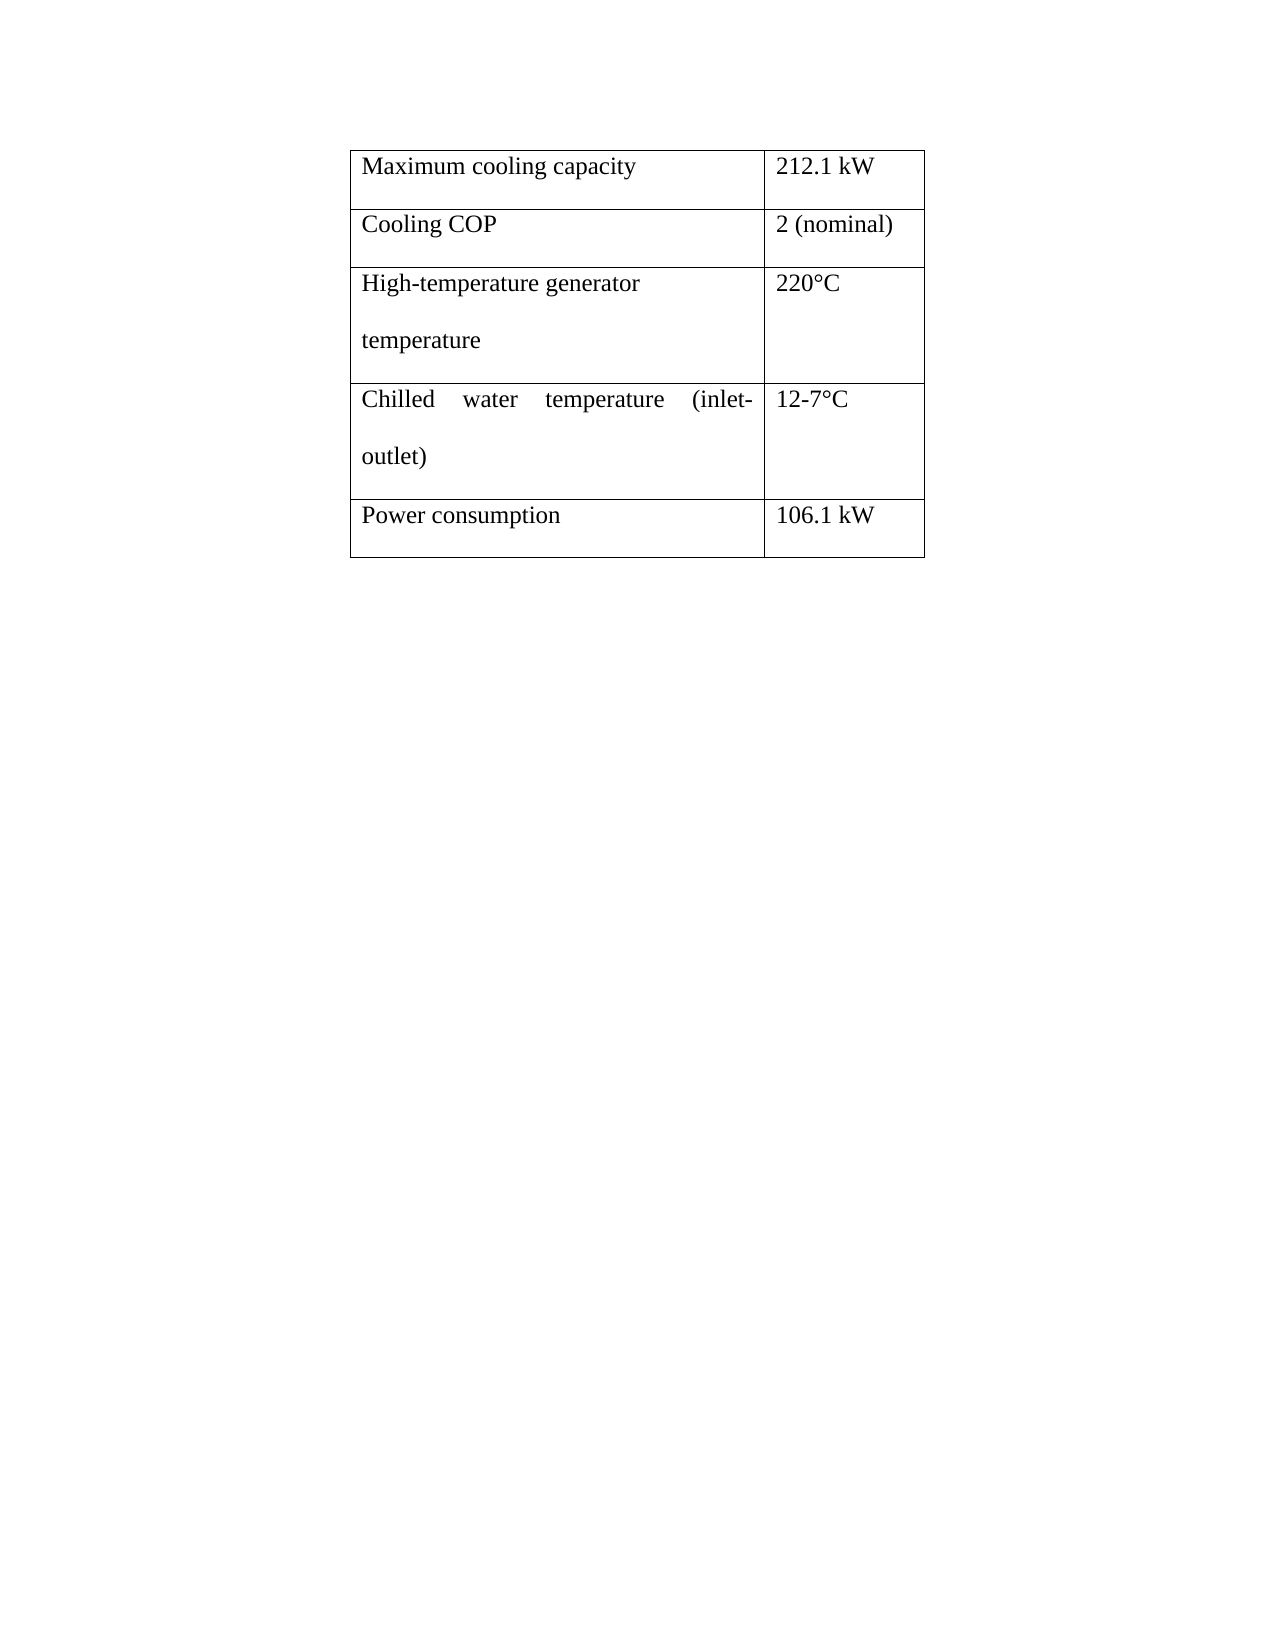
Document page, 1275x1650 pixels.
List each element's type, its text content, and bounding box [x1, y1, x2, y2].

table_cell 212.1 kW [765, 151, 924, 208]
table_cell Cooling COP [351, 210, 764, 267]
table_cell 220°C [765, 268, 924, 383]
table_cell 106.1 kW [765, 500, 924, 557]
table_cell 12-7°C [765, 384, 924, 499]
table_cell High-temperature generator temperature [351, 268, 764, 383]
table_cell Power consumption [351, 500, 764, 557]
table_cell 2 (nominal) [765, 210, 924, 267]
table_cell Chilled water temperature (inlet-outlet) [351, 384, 764, 499]
table_cell Maximum cooling capacity [351, 151, 764, 208]
